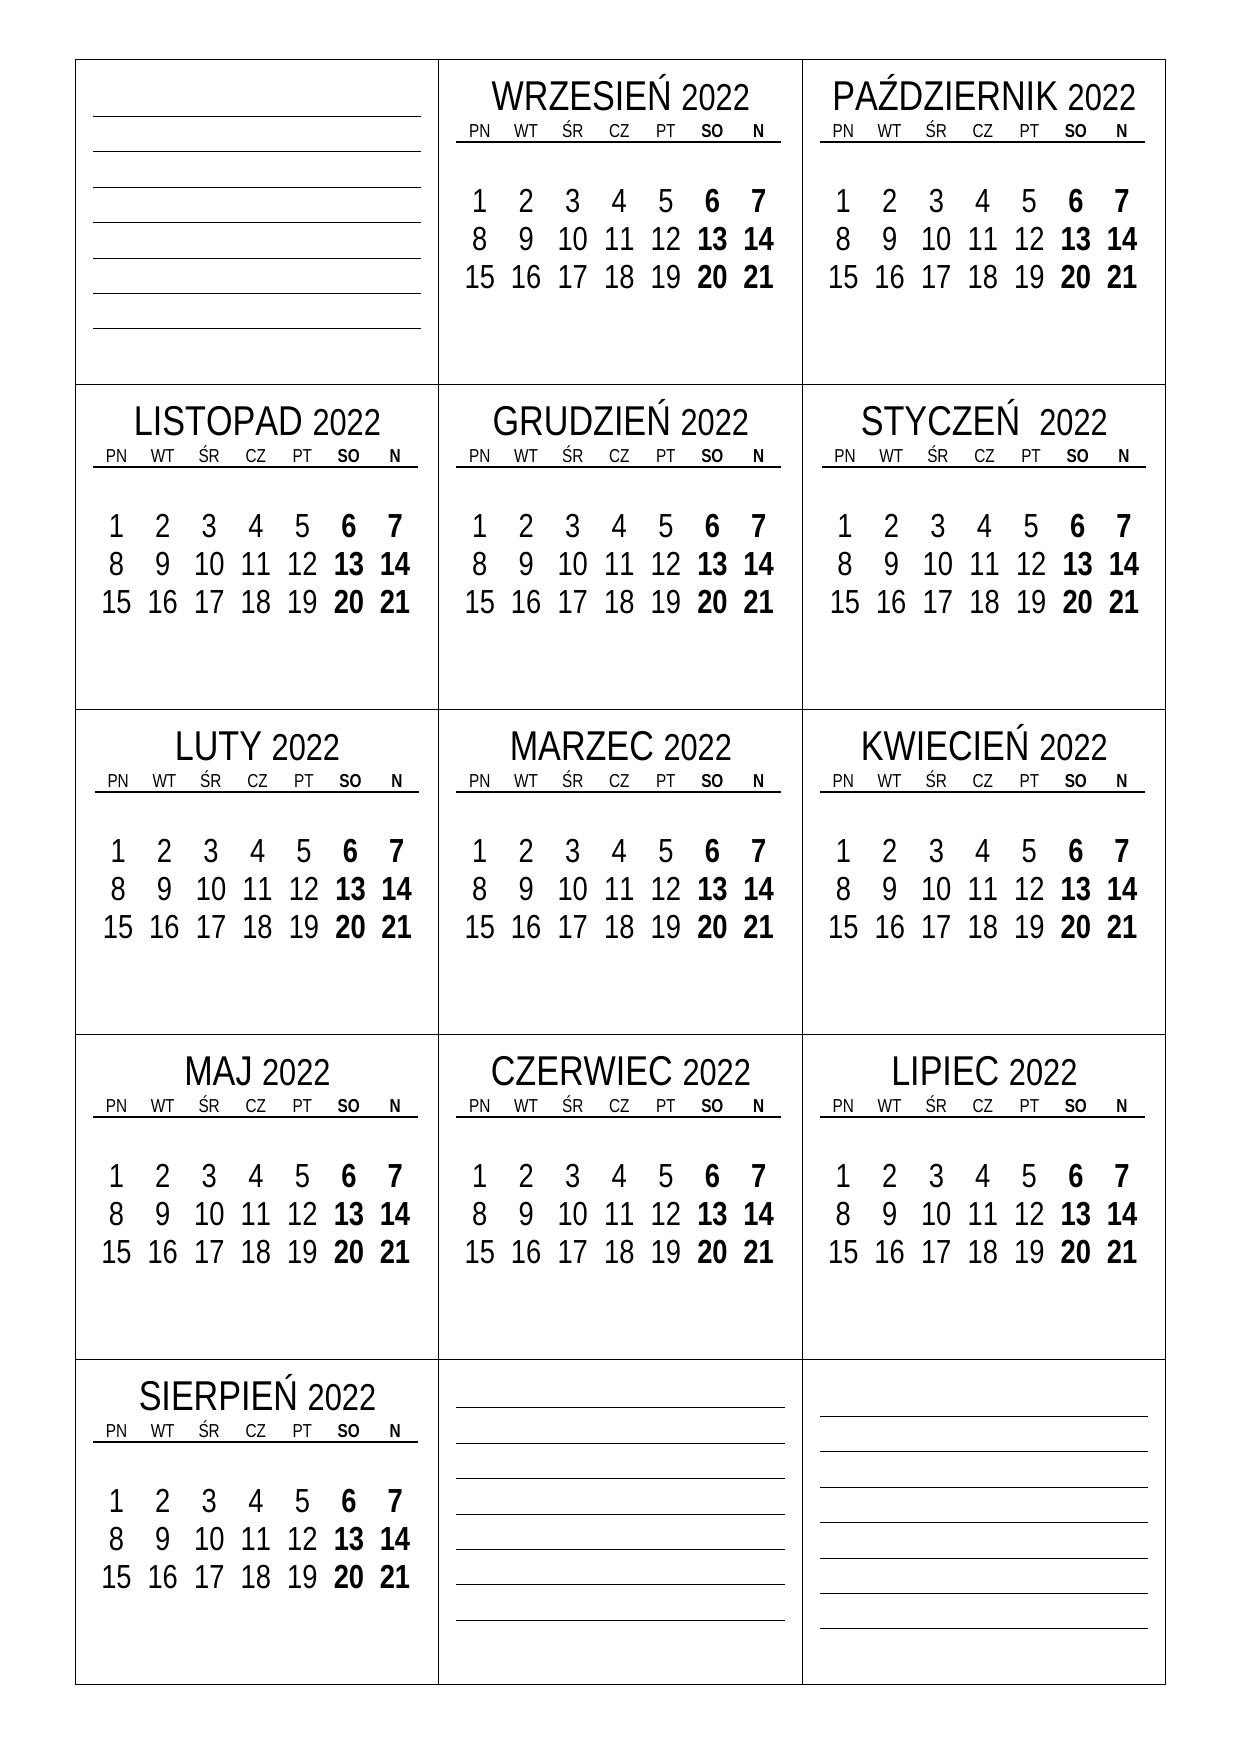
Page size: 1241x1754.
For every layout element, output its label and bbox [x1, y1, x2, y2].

table_header [76, 1035, 438, 1359]
table_header [803, 60, 1165, 384]
table_header [803, 1360, 1165, 1684]
table_header [439, 385, 802, 709]
table_header [439, 60, 802, 384]
table_header [76, 385, 438, 709]
table_header [803, 1035, 1165, 1359]
table_header [439, 1360, 802, 1684]
table_header [803, 385, 1165, 709]
table_header [439, 1035, 802, 1359]
table_header [76, 710, 438, 1034]
table_header [803, 710, 1165, 1034]
table_header [76, 60, 438, 384]
table_header [76, 1360, 438, 1684]
table_header [439, 710, 802, 1034]
